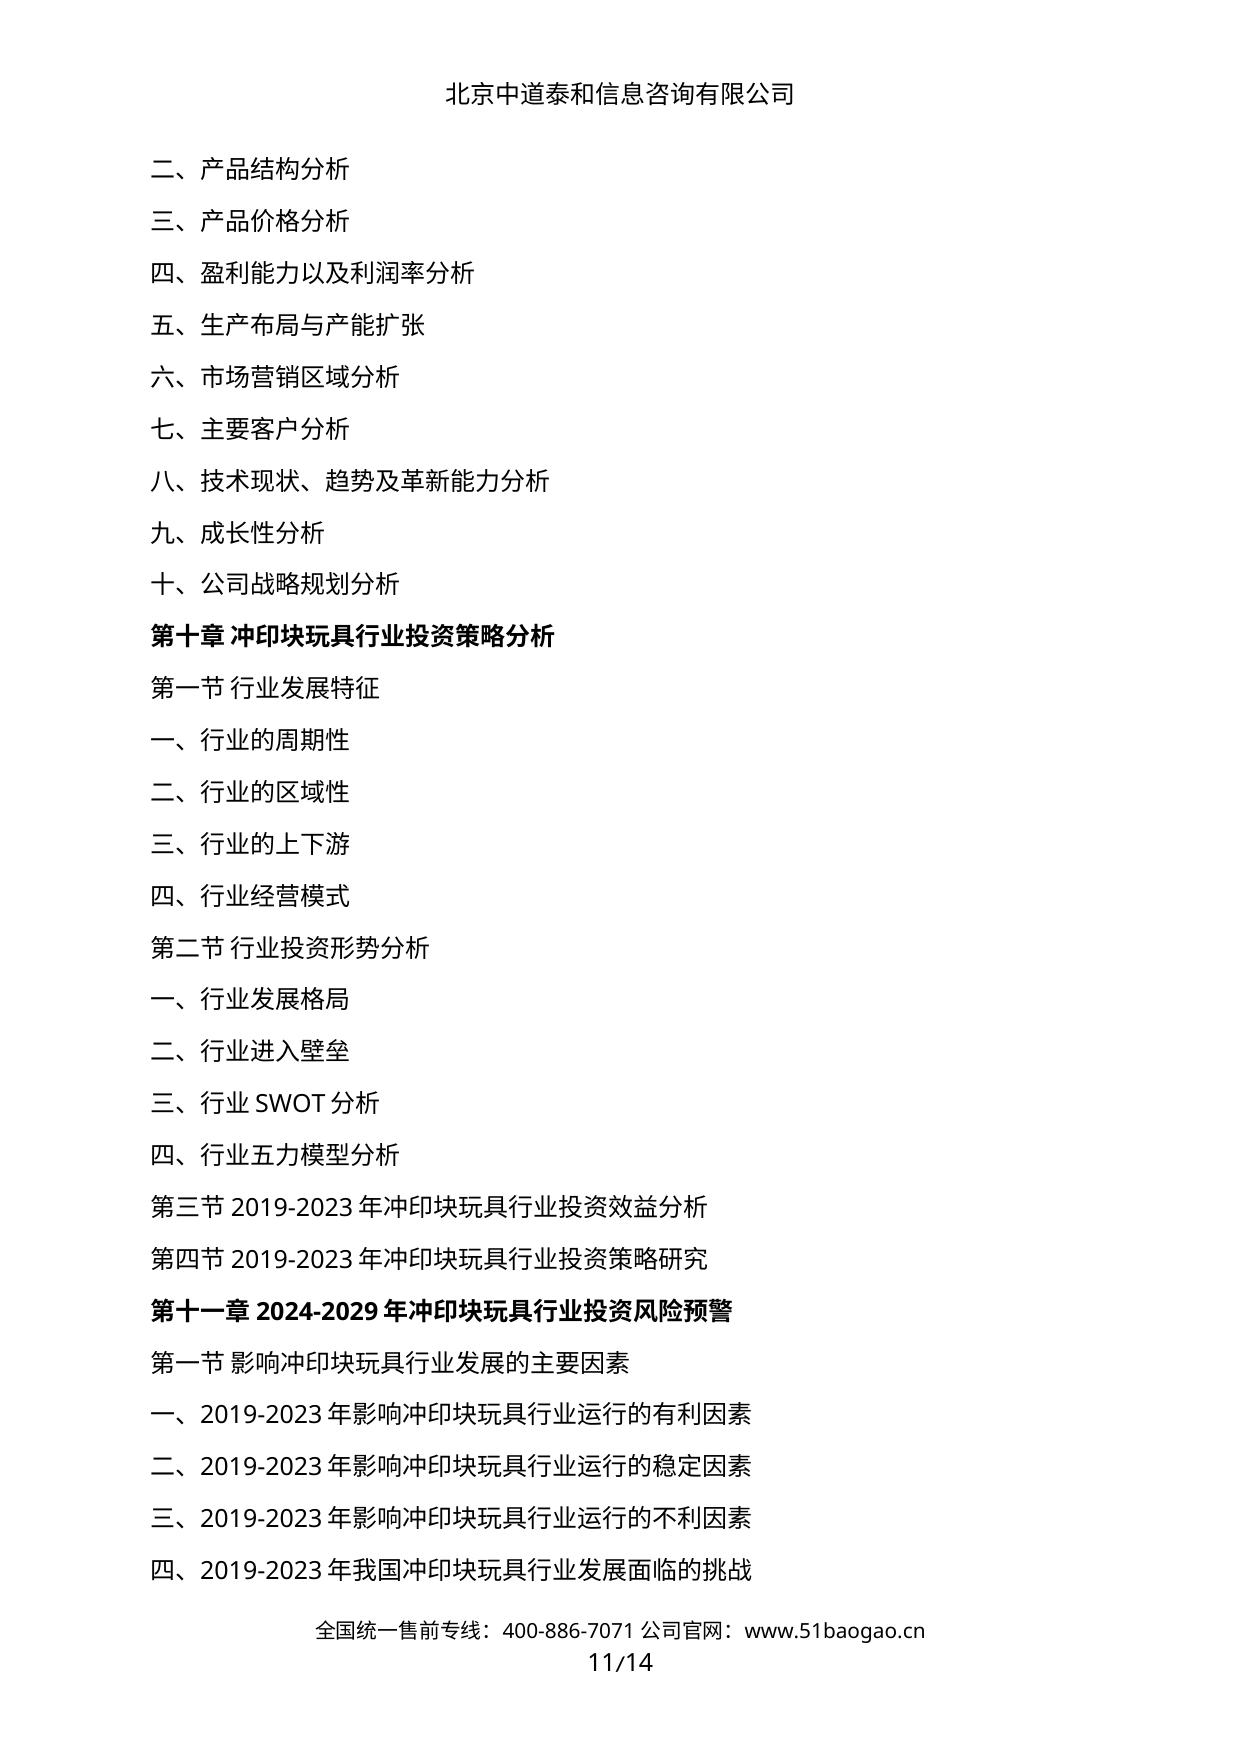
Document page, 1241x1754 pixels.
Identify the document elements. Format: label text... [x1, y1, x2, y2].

text 第二节 行业投资形势分析 [150, 928, 1090, 964]
text 第一节 行业发展特征 [150, 669, 1090, 705]
text 四、行业经营模式 [150, 876, 1090, 912]
text 第十章 冲印块玩具行业投资策略分析 [150, 617, 1090, 653]
text 一、2019-2023年影响冲印块玩具行业运行的有利因素 [150, 1395, 1090, 1431]
text 一、行业的周期性 [150, 721, 1090, 757]
text 第十一章 2024-2029年冲印块玩具行业投资风险预警 [150, 1291, 1090, 1327]
text 三、产品价格分析 [150, 202, 1090, 238]
text 第一节 影响冲印块玩具行业发展的主要因素 [150, 1343, 1090, 1379]
text 三、行业SWOT分析 [150, 1084, 1090, 1120]
text 第三节 2019-2023年冲印块玩具行业投资效益分析 [150, 1187, 1090, 1224]
text 四、行业五力模型分析 [150, 1136, 1090, 1172]
text 二、2019-2023年影响冲印块玩具行业运行的稳定因素 [150, 1447, 1090, 1483]
text 九、成长性分析 [150, 513, 1090, 549]
text 二、产品结构分析 [150, 150, 1090, 186]
text 八、技术现状、趋势及革新能力分析 [150, 461, 1090, 497]
text 四、2019-2023年我国冲印块玩具行业发展面临的挑战 [150, 1551, 1090, 1587]
text 四、盈利能力以及利润率分析 [150, 254, 1090, 290]
text 二、行业的区域性 [150, 772, 1090, 809]
text 六、市场营销区域分析 [150, 357, 1090, 394]
text 二、行业进入壁垒 [150, 1032, 1090, 1068]
text 七、主要客户分析 [150, 409, 1090, 446]
text 三、行业的上下游 [150, 824, 1090, 861]
text 第四节 2019-2023年冲印块玩具行业投资策略研究 [150, 1239, 1090, 1276]
text 三、2019-2023年影响冲印块玩具行业运行的不利因素 [150, 1499, 1090, 1535]
text 五、生产布局与产能扩张 [150, 306, 1090, 342]
text 十、公司战略规划分析 [150, 565, 1090, 601]
text 一、行业发展格局 [150, 980, 1090, 1016]
